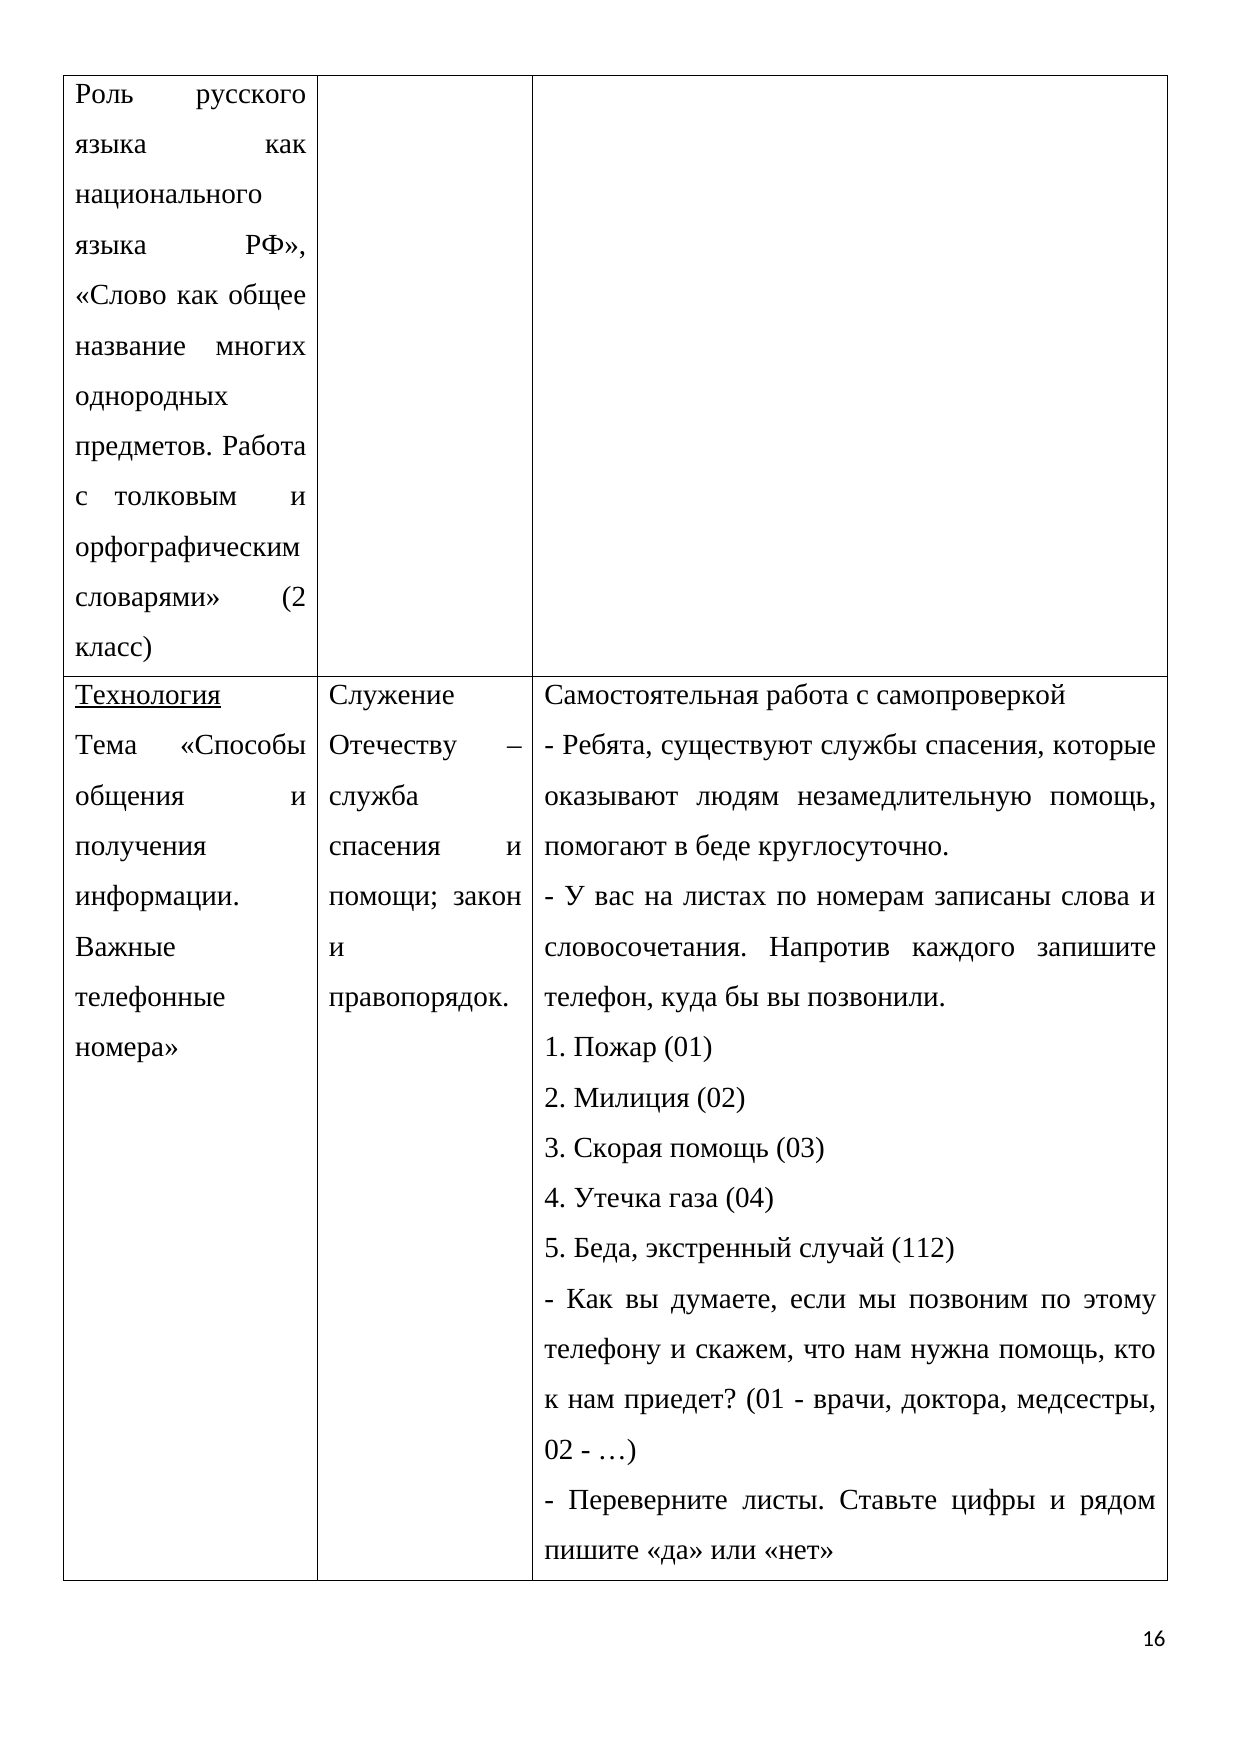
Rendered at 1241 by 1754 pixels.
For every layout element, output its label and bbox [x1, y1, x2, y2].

table_cell [64, 76, 317, 676]
table_cell [533, 76, 1167, 676]
table_cell [64, 677, 317, 1580]
table_cell [318, 76, 532, 676]
table_cell [533, 677, 1167, 1580]
table_cell [318, 677, 532, 1580]
